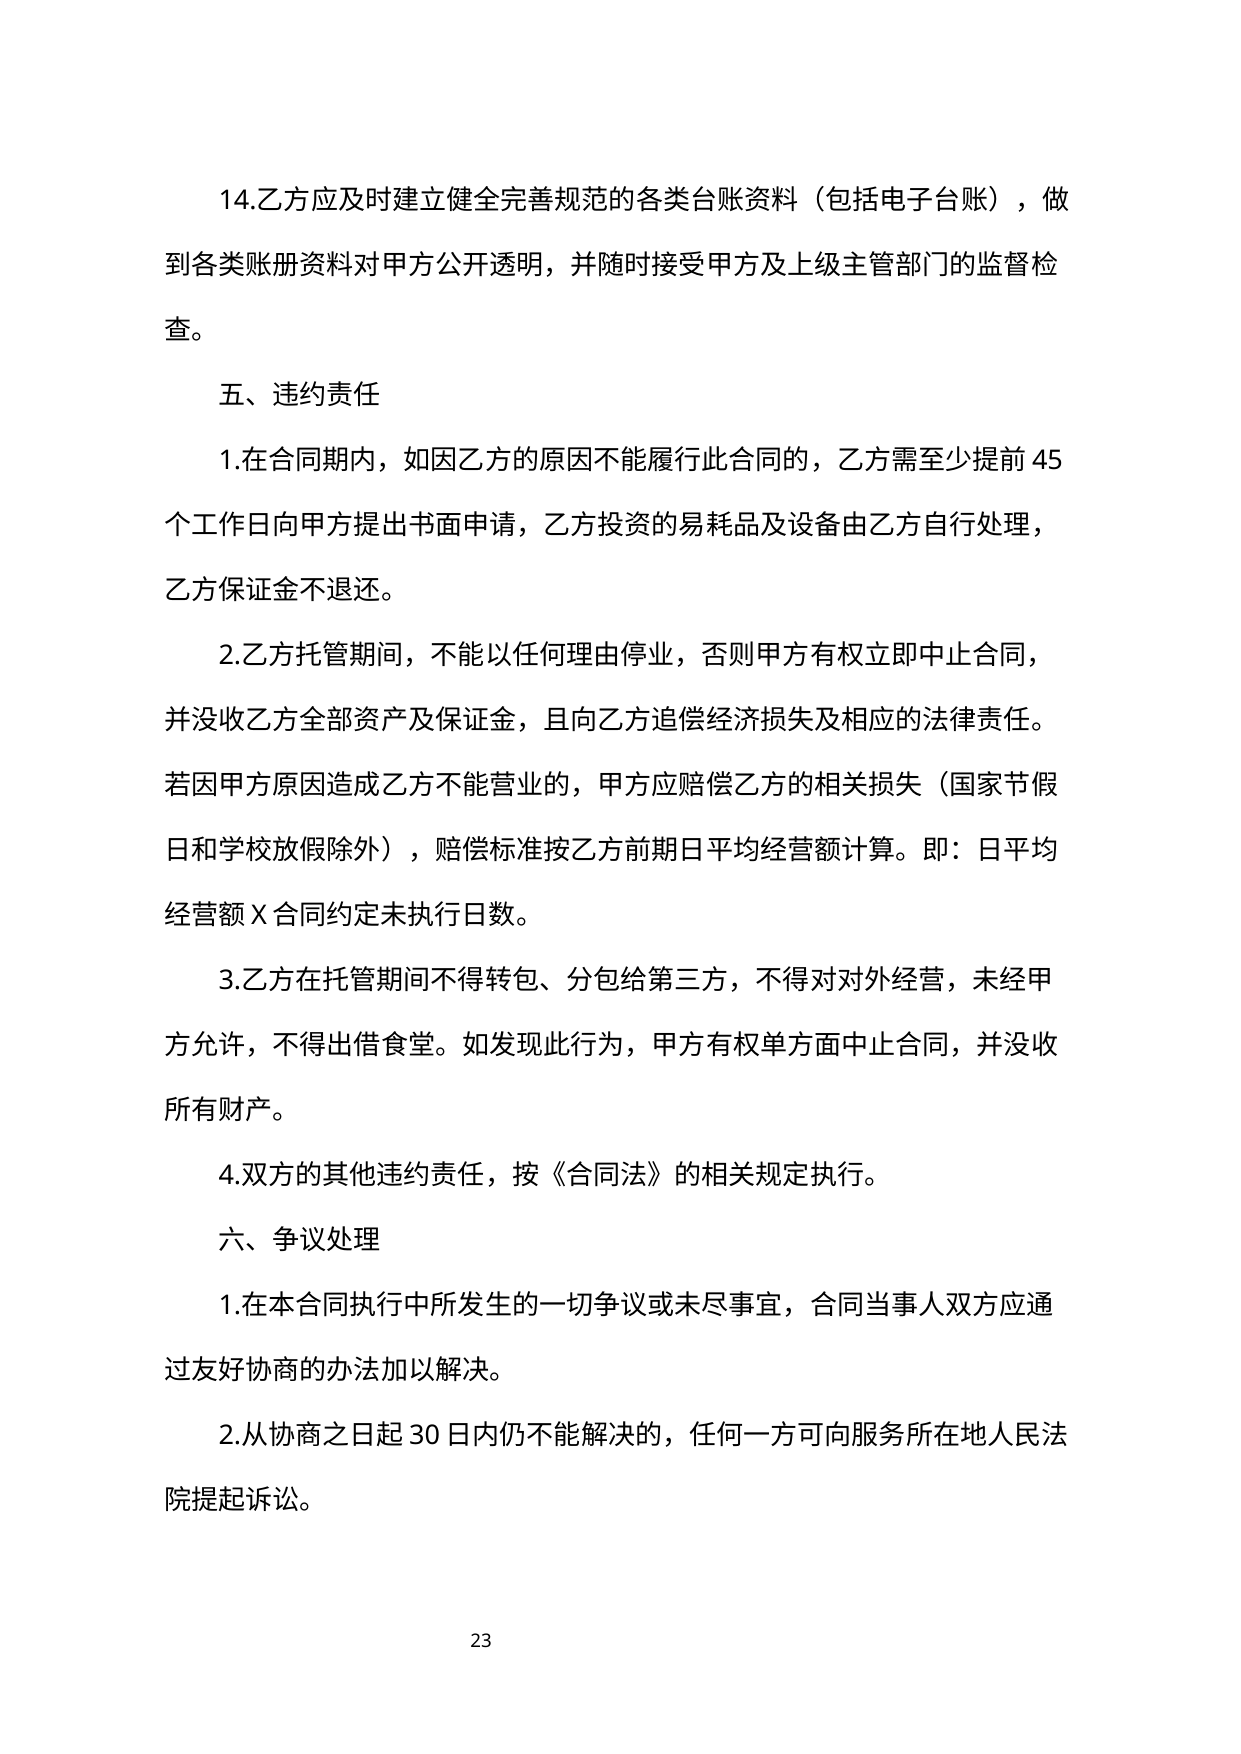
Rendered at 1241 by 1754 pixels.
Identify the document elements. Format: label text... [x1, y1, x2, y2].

text 五、违约责任 [164, 360, 1076, 425]
text 2.乙方托管期间，不能以任何理由停业，否则甲方有权立即中止合同，并没收乙方全部资产及保证金，且向乙方追偿经济损失及相应的法律责任。若因甲方原因造成乙方不能营业的，甲方应赔偿乙方的相关损失（国家节假日和学校放假除外），赔偿标准按乙方前期日平均经营额计算。即：日平均经营额X合同约定未执行日数。 [164, 620, 1076, 945]
text 2.从协商之日起30日内仍不能解决的，任何一方可向服务所在地人民法院提起诉讼。 [164, 1400, 1076, 1530]
text 六、争议处理 [164, 1205, 1076, 1270]
text 3.乙方在托管期间不得转包、分包给第三方，不得对对外经营，未经甲方允许，不得出借食堂。如发现此行为，甲方有权单方面中止合同，并没收所有财产。 [164, 945, 1076, 1140]
text 4.双方的其他违约责任，按《合同法》的相关规定执行。 [164, 1140, 1076, 1205]
text 1.在本合同执行中所发生的一切争议或未尽事宜，合同当事人双方应通过友好协商的办法加以解决。 [164, 1270, 1076, 1400]
text 14.乙方应及时建立健全完善规范的各类台账资料（包括电子台账），做到各类账册资料对甲方公开透明，并随时接受甲方及上级主管部门的监督检查。 [164, 165, 1076, 360]
text 1.在合同期内，如因乙方的原因不能履行此合同的，乙方需至少提前45个工作日向甲方提出书面申请，乙方投资的易耗品及设备由乙方自行处理，乙方保证金不退还。 [164, 425, 1076, 620]
